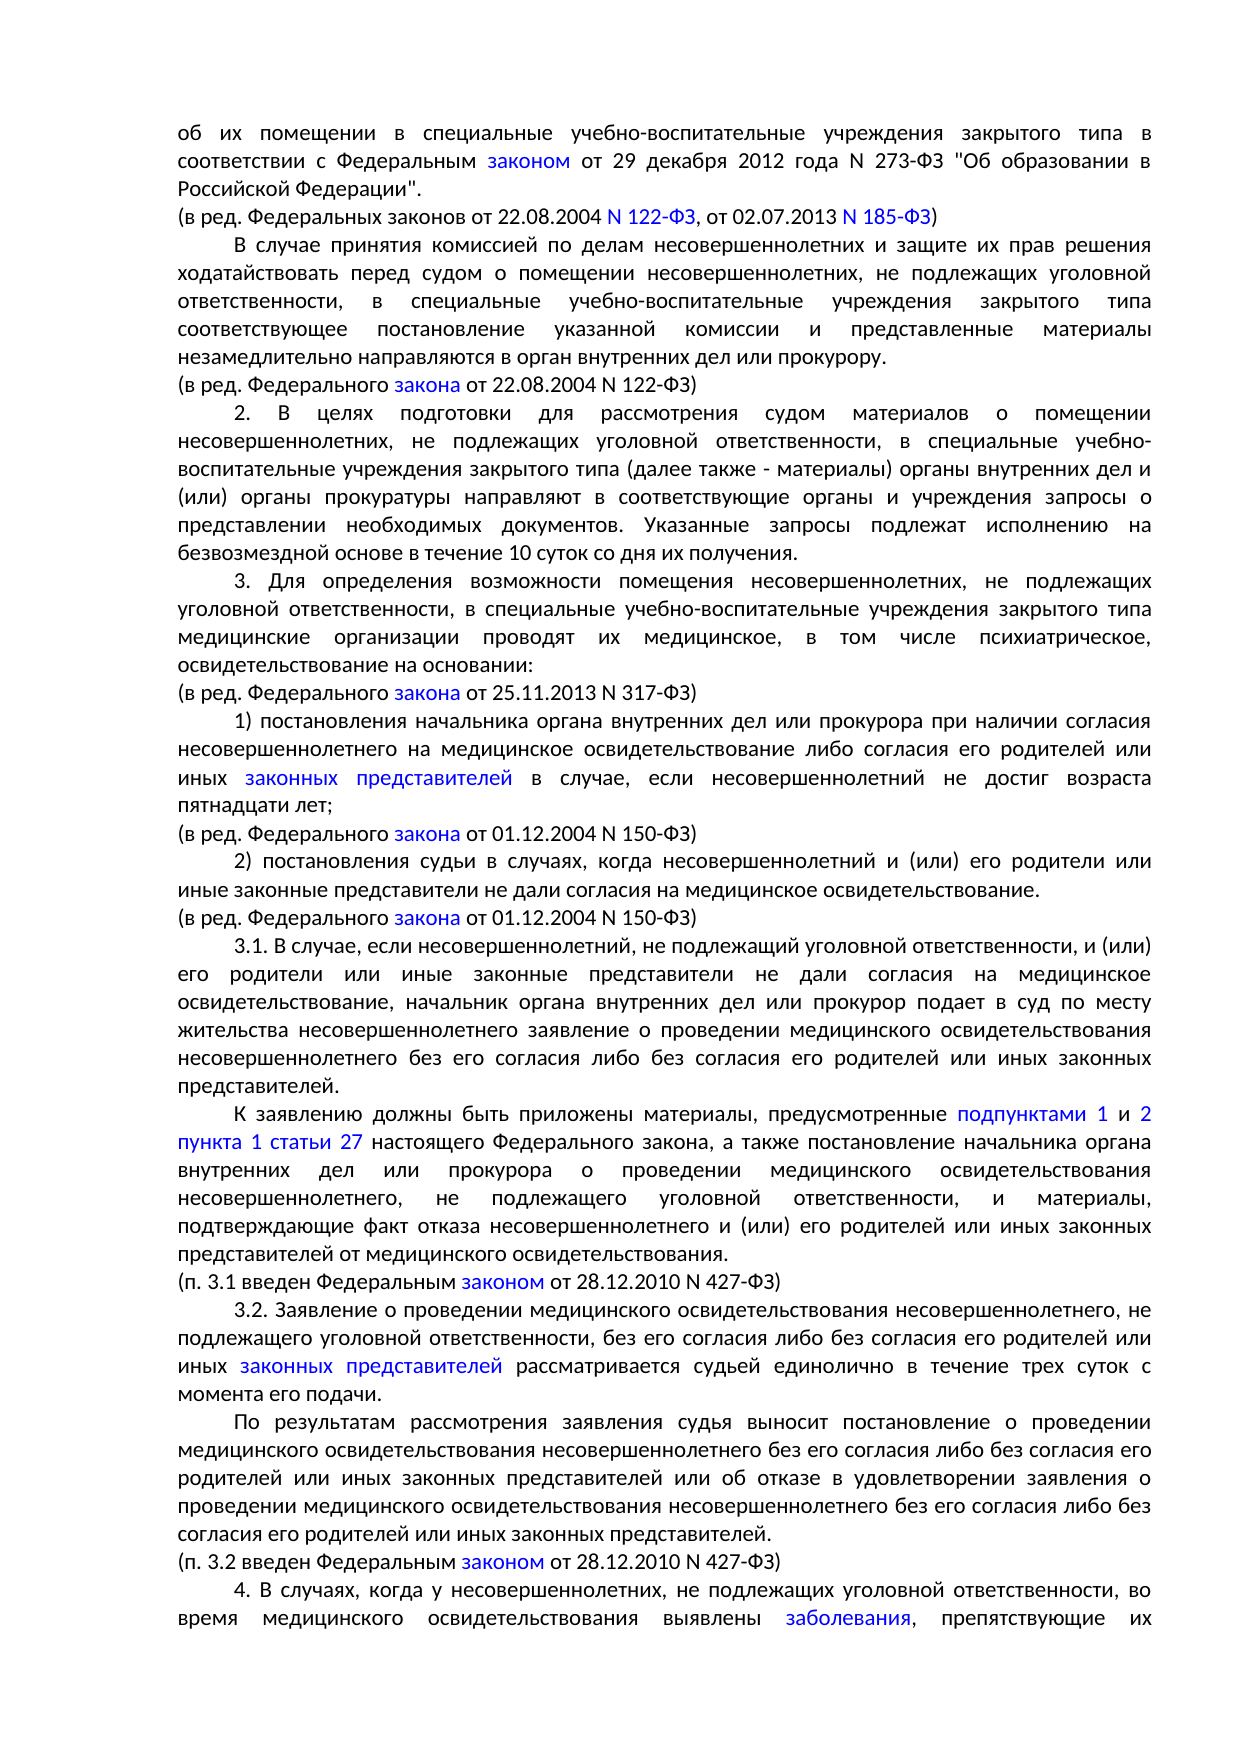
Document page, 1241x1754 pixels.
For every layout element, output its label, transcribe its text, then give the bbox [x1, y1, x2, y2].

text К заявлению должны быть приложены материалы, предусмотренные подпунктами 1 и 2 пункта 1 статьи 27 настоящего Федерального закона, а также постановление начальника органа внутренних дел или прокурора о проведении медицинского освидетельствования несовершеннолетнего, не подлежащего уголовной ответственности, и материалы, подтверждающие факт отказа несовершеннолетнего и (или) его родителей или иных законных представителей от медицинского освидетельствования. [177, 1099, 1152, 1267]
text 3.2. Заявление о проведении медицинского освидетельствования несовершеннолетнего, не подлежащего уголовной ответственности, без его согласия либо без согласия его родителей или иных законных представителей рассматривается судьей единолично в течение трех суток с момента его подачи. [177, 1295, 1152, 1407]
text (п. 3.1 введен Федеральным законом от 28.12.2010 N 427-ФЗ) [177, 1267, 1152, 1295]
text 1) постановления начальника органа внутренних дел или прокурора при наличии согласия несовершеннолетнего на медицинское освидетельствование либо согласия его родителей или иных законных представителей в случае, если несовершеннолетний не достиг возраста пятнадцати лет; [177, 707, 1152, 819]
text (п. 3.2 введен Федеральным законом от 28.12.2010 N 427-ФЗ) [177, 1547, 1152, 1575]
text (в ред. Федеральных законов от 22.08.2004 N 122-ФЗ, от 02.07.2013 N 185-ФЗ) [177, 202, 1152, 230]
text (в ред. Федерального закона от 01.12.2004 N 150-ФЗ) [177, 903, 1152, 931]
text 2) постановления судьи в случаях, когда несовершеннолетний и (или) его родители или иные законные представители не дали согласия на медицинское освидетельствование. [177, 847, 1152, 903]
text (в ред. Федерального закона от 22.08.2004 N 122-ФЗ) [177, 370, 1152, 398]
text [177, 1575, 1152, 1631]
text (в ред. Федерального закона от 25.11.2013 N 317-ФЗ) [177, 678, 1152, 707]
text 3. Для определения возможности помещения несовершеннолетних, не подлежащих уголовной ответственности, в специальные учебно-воспитательные учреждения закрытого типа медицинские организации проводят их медицинское, в том числе психиатрическое, освидетельствование на основании: [177, 566, 1152, 678]
text 2. В целях подготовки для рассмотрения судом материалов о помещении несовершеннолетних, не подлежащих уголовной ответственности, в специальные учебно-воспитательные учреждения закрытого типа (далее также - материалы) органы внутренних дел и (или) органы прокуратуры направляют в соответствующие органы и учреждения запросы о представлении необходимых документов. Указанные запросы подлежат исполнению на безвозмездной основе в течение 10 суток со дня их получения. [177, 398, 1152, 566]
text 3.1. В случае, если несовершеннолетний, не подлежащий уголовной ответственности, и (или) его родители или иные законные представители не дали согласия на медицинское освидетельствование, начальник органа внутренних дел или прокурор подает в суд по месту жительства несовершеннолетнего заявление о проведении медицинского освидетельствования несовершеннолетнего без его согласия либо без согласия его родителей или иных законных представителей. [177, 931, 1152, 1099]
text По результатам рассмотрения заявления судья выносит постановление о проведении медицинского освидетельствования несовершеннолетнего без его согласия либо без согласия его родителей или иных законных представителей или об отказе в удовлетворении заявления о проведении медицинского освидетельствования несовершеннолетнего без его согласия либо без согласия его родителей или иных законных представителей. [177, 1407, 1152, 1547]
text (в ред. Федерального закона от 01.12.2004 N 150-ФЗ) [177, 819, 1152, 847]
text В случае принятия комиссией по делам несовершеннолетних и защите их прав решения ходатайствовать перед судом о помещении несовершеннолетних, не подлежащих уголовной ответственности, в специальные учебно-воспитательные учреждения закрытого типа соответствующее постановление указанной комиссии и представленные материалы незамедлительно направляются в орган внутренних дел или прокурору. [177, 230, 1152, 370]
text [177, 118, 1152, 202]
